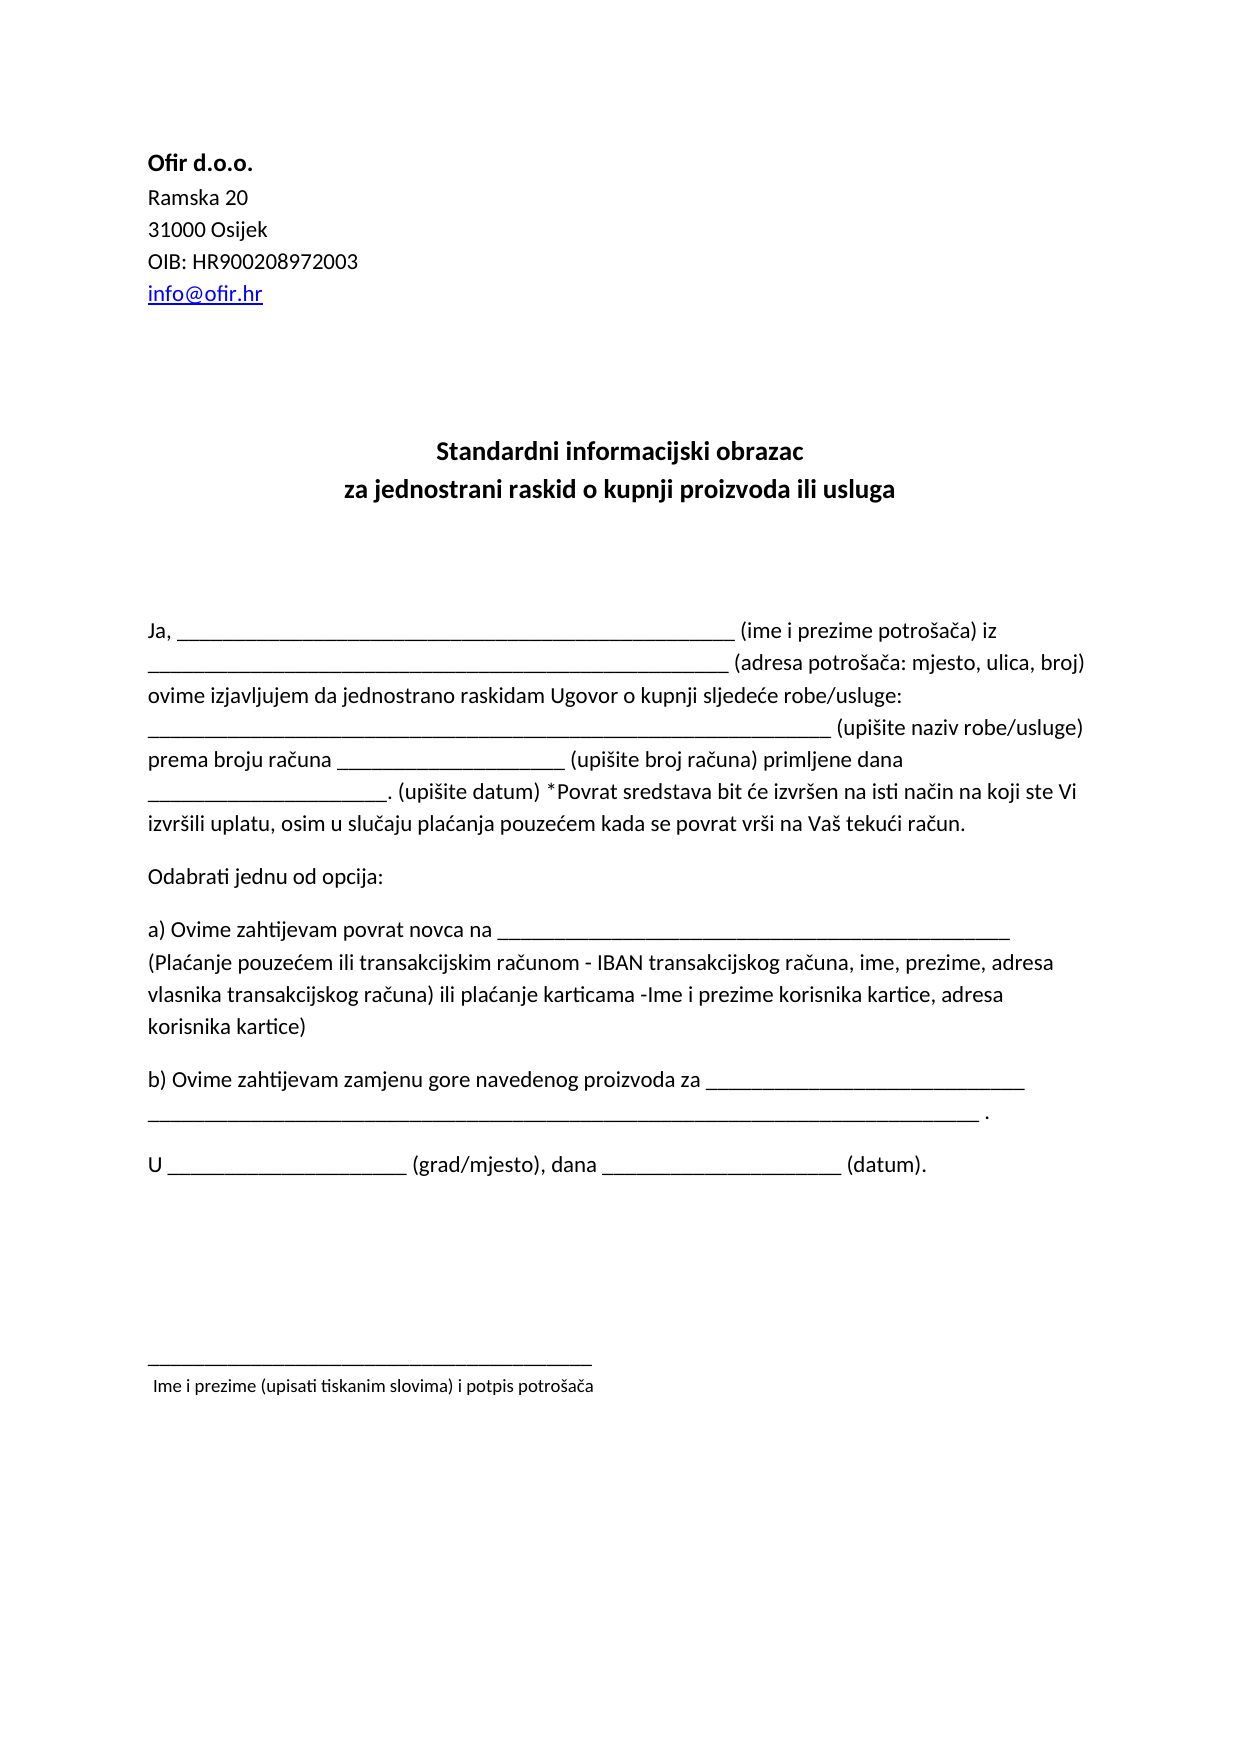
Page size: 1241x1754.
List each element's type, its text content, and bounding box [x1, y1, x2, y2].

text Odabrati jednu od opcija: [148, 862, 1093, 891]
text a) Ovime zahtijevam povrat novca na _____________________________________________ (Plaćanje pouzećem ili transakcijskim računom - IBAN transakcijskog računa, ime, prezime, adresa vlasnika transakcijskog računa) ili plaćanje karticama -Ime i prezime korisnika kartice, adresa korisnika kartice) [148, 916, 1093, 1040]
text U _____________________ (grad/mjesto), dana _____________________ (datum). [148, 1150, 1093, 1178]
text _______________________________________ [148, 1342, 1093, 1369]
text 31000 Osijek [148, 215, 1093, 243]
text za jednostrani raskid o kupnji proizvoda ili usluga [148, 472, 1093, 505]
text Ramska 20 [148, 183, 1093, 211]
text b) Ovime zahtijevam zamjenu gore navedenog proizvoda za ____________________________ _________________________________________________________________________ . [148, 1065, 1093, 1125]
text Ime i prezime (upisati tiskanim slovima) i potpis potrošača [148, 1374, 1093, 1397]
text info@ofir.hr [148, 279, 1093, 307]
text Ja, _________________________________________________ (ime i prezime potrošača) iz ___________________________________________________ (adresa potrošača: mjesto, ulica, broj) ovime izjavljujem da jednostrano raskidam Ugovor o kupnji sljedeće robe/usluge: ____________________________________________________________ (upišite naziv robe/usluge) prema broju računa ____________________ (upišite broj računa) primljene dana _____________________. (upišite datum) *Povrat sredstava bit će izvršen na isti način na koji ste Vi izvršili uplatu, osim u slučaju plaćanja pouzećem kada se povrat vrši na Vaš tekući račun. [148, 616, 1093, 837]
text OIB: HR900208972003 [148, 247, 1093, 275]
text Standardni informacijski obrazac [148, 434, 1093, 467]
text Ofir d.o.o. [148, 148, 1093, 178]
